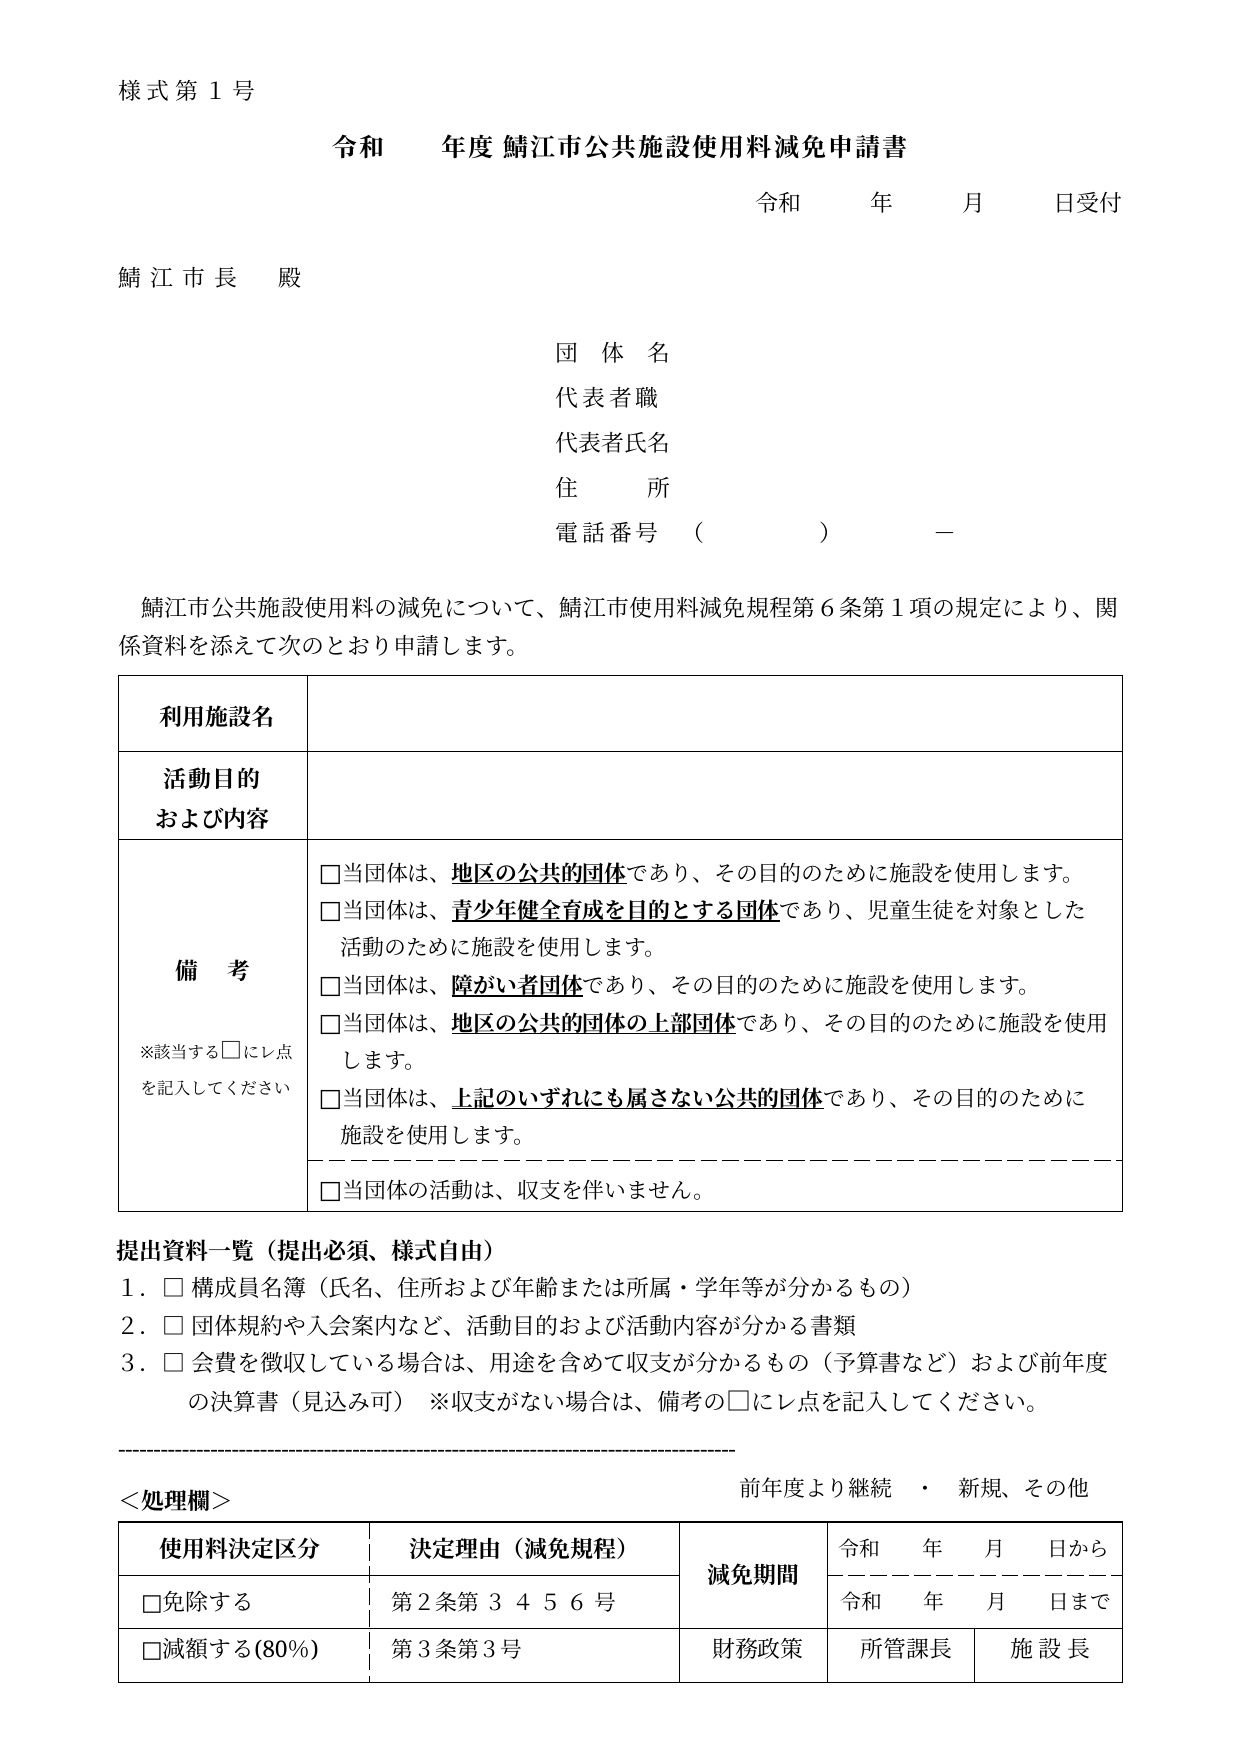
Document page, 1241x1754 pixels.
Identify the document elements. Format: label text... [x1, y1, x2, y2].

text ２．□ 団体規約や入会案内など、活動目的および活動内容が分かる書類 [117, 1306, 1122, 1343]
table_header 利用施設名 [119, 676, 307, 751]
text 鯖江市公共施設使用料の減免について、鯖江市使用料減免規程第６条第１項の規定により、関係資料を添えて次のとおり申請します。 [118, 588, 1122, 663]
text 電話番号 （ ） － [468, 513, 1122, 551]
text 令和 年度 鯖江市公共施設使用料減免申請書 [118, 127, 1122, 164]
table_cell 備考 ※該当する□にレ点を記入してください [119, 840, 307, 1211]
table_header 決定理由（減免規程） [369, 1523, 679, 1574]
text 住 所 [468, 468, 1122, 506]
text 鯖江市長 殿 [118, 258, 1122, 296]
table_cell 令和 年 月 日まで [828, 1575, 1122, 1628]
table_cell 所管課長 [828, 1629, 974, 1682]
table_cell □当団体の活動は、収支を伴いません。 [308, 1160, 1122, 1211]
text ＜処理欄＞ [118, 1481, 1122, 1518]
table_cell 活動目的 および内容 [119, 752, 307, 838]
text --------------------------------------------------------------------------------------- [118, 1429, 1122, 1467]
table_cell 第２条第 ３ ４ ５ ６ 号 [369, 1576, 679, 1628]
text 団 体 名 [556, 333, 1122, 371]
table_cell □減額する(80％) [119, 1629, 369, 1682]
table_header 令和 年 月 日から [828, 1523, 1122, 1574]
table_header [308, 676, 1122, 751]
table_cell □免除する [119, 1576, 369, 1628]
table_header 使用料決定区分 [119, 1523, 369, 1574]
text １．□ 構成員名簿（氏名、住所および年齢または所属・学年等が分かるもの） [117, 1268, 1122, 1306]
text ３．□ 会費を徴収している場合は、用途を含めて収支が分かるもの（予算書など）および前年度の決算書（見込み可） ※収支がない場合は、備考の□にレ点を記入してください。 [117, 1343, 1122, 1418]
table_cell 財務政策 課 長 [680, 1629, 827, 1682]
text 令和 年 月 日受付 [118, 183, 1122, 221]
table_cell □当団体は、地区の公共的団体であり、その目的のために施設を使用します。 □当団体は、青少年健全育成を目的とする団体であり、児童生徒を対象とした 活動のために施設を使用します。 □当団体は、障がい者団体であり、その目的のために施設を使用します。 □当団体は、地区の公共的団体の上部団体であり、その目的のために施設を使用 します。 □当団体は、上記のいずれにも属さない公共的団体であり、その目的のために 施設を使用します。 [308, 840, 1122, 1160]
table_cell [308, 752, 1122, 838]
text 様式第１号 [118, 71, 1122, 108]
table_header 減免期間 [680, 1523, 827, 1628]
text 提出資料一覧（提出必須、様式自由） [117, 1231, 1122, 1268]
text 代表者氏名 [468, 423, 1122, 461]
table_cell 第３条第３号 [369, 1629, 679, 1682]
text 代表者職 [468, 378, 1122, 416]
table_cell 施 設 長 [975, 1629, 1122, 1682]
